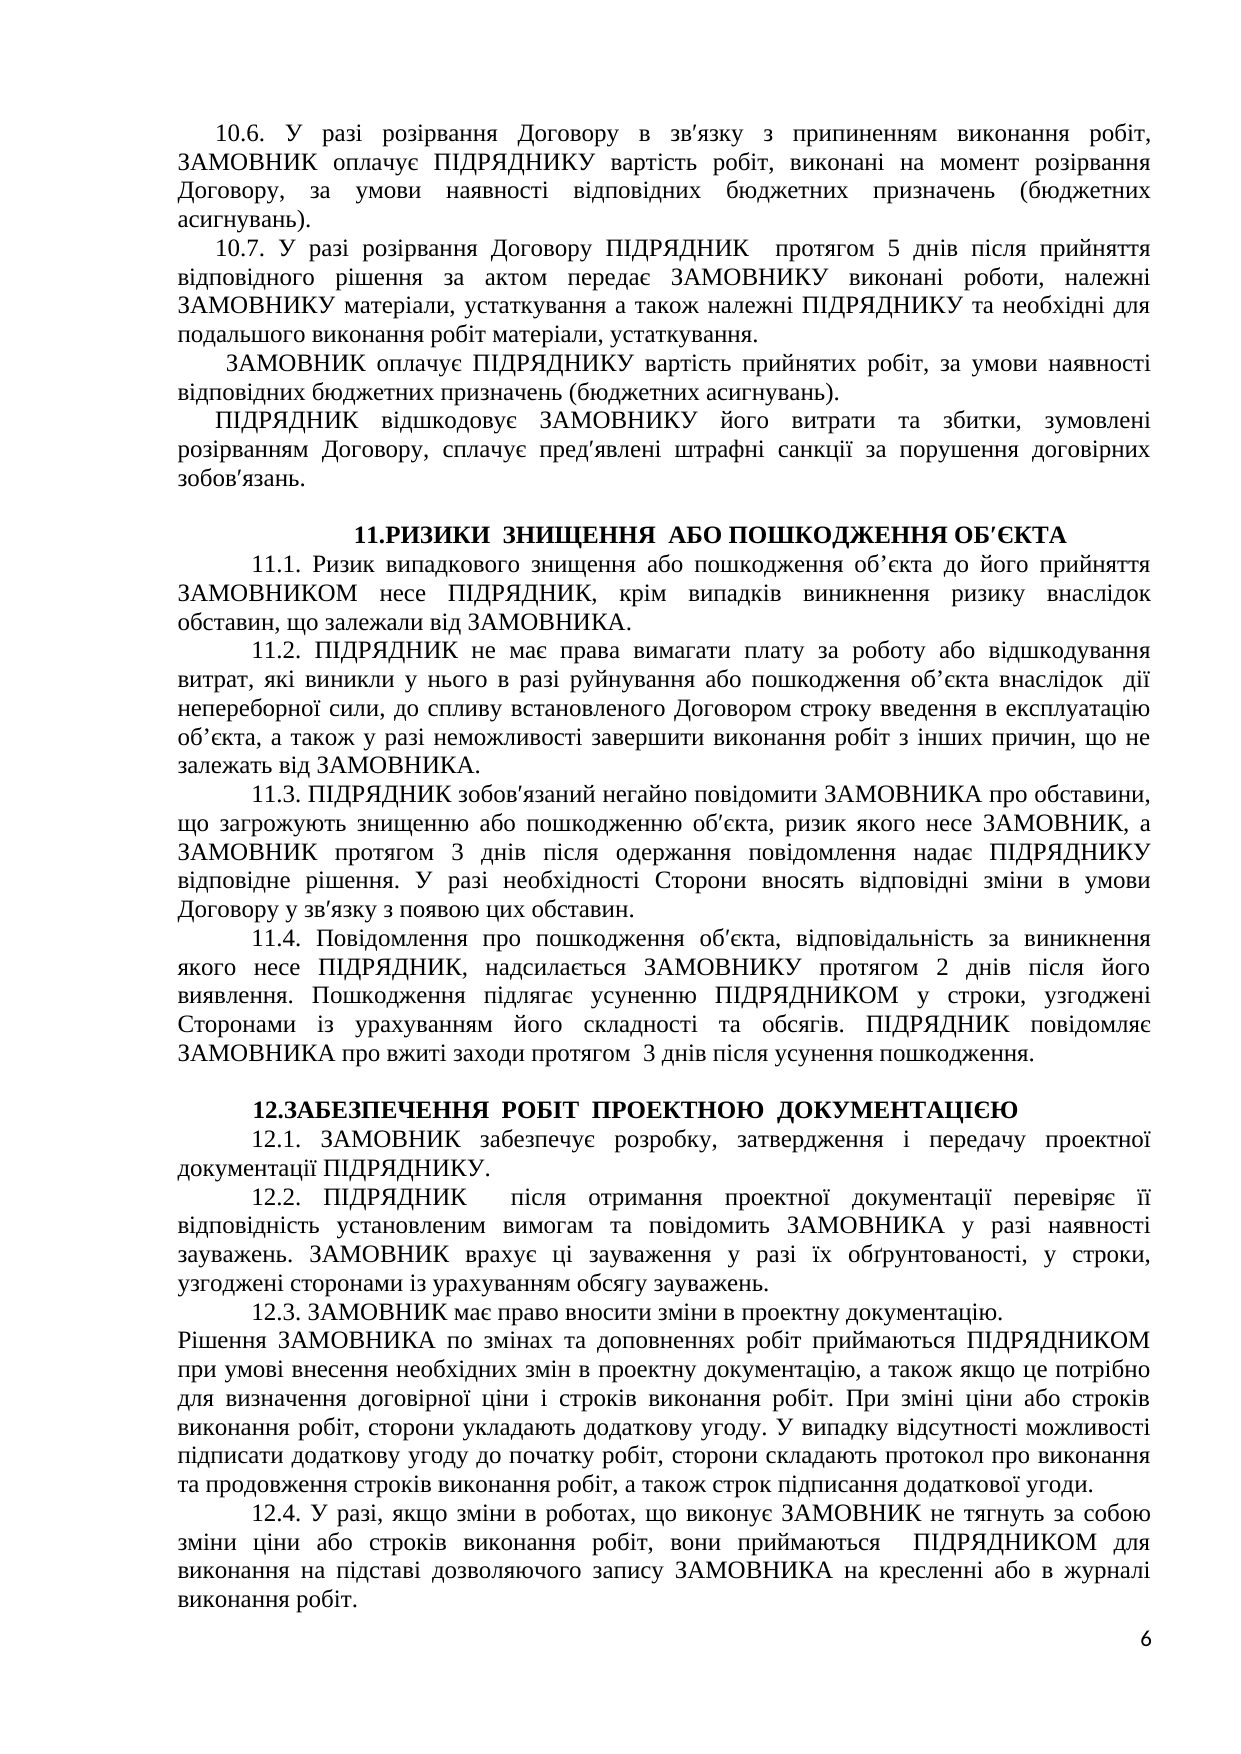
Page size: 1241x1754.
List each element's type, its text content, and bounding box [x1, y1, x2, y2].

text 12.ЗАБЕЗПЕЧЕННЯ РОБІТ ПРОЕКТНОЮ ДОКУМЕНТАЦІЄЮ [177, 1096, 1152, 1124]
text 12.3. ЗАМОВНИК має право вносити зміни в проектну документацію. [177, 1297, 1152, 1326]
text 12.4. У разі, якщо зміни в роботах, що виконує ЗАМОВНИК не тягнуть за собою зміни ціни або строків виконання робіт, вони приймаються ПІДРЯДНИКОМ для виконання на підставі дозволяючого запису ЗАМОВНИКА на кресленні або в журналі виконання робіт. [177, 1498, 1152, 1613]
text ПІДРЯДНИК відшкодовує ЗАМОВНИКУ його витрати та збитки, зумовлені розірванням Договору, сплачує пред′явлені штрафні санкції за порушення договірних зобов′язань. [177, 406, 1152, 492]
text 11.1. Ризик випадкового знищення або пошкодження об’єкта до його прийняття ЗАМОВНИКОМ несе ПІДРЯДНИК, крім випадків виникнення ризику внаслідок обставин, що залежали від ЗАМОВНИКА. [177, 549, 1152, 636]
text 12.2. ПІДРЯДНИК після отримання проектної документації перевіряє її відповідність установленим вимогам та повідомить ЗАМОВНИКА у разі наявності зауважень. ЗАМОВНИК врахує ці зауваження у разі їх обґрунтованості, у строки, узгоджені сторонами із урахуванням обсягу зауважень. [177, 1182, 1152, 1297]
text 11. РИЗИКИ ЗНИЩЕННЯ АБО ПОШКОДЖЕННЯ ОБ′ЄКТА [177, 521, 1152, 549]
text 11.4. Повідомлення про пошкодження об′єкта, відповідальність за виникнення якого несе ПІДРЯДНИК, надсилається ЗАМОВНИКУ протягом 2 днів після його виявлення. Пошкодження підлягає усуненню ПІДРЯДНИКОМ у строки, узгоджені Сторонами із урахуванням його складності та обсягів. ПІДРЯДНИК повідомляє ЗАМОВНИКА про вжиті заходи протягом 3 днів після усунення пошкодження. [177, 923, 1152, 1067]
text 12.1. ЗАМОВНИК забезпечує розробку, затвердження і передачу проектної документації ПІДРЯДНИКУ. [177, 1124, 1152, 1182]
text 11.2. ПІДРЯДНИК не має права вимагати плату за роботу або відшкодування витрат, які виникли у нього в разі руйнування або пошкодження об’єкта внаслідок дії непереборної сили, до спливу встановленого Договором строку введення в експлуатацію об’єкта, а також у разі неможливості завершити виконання робіт з інших причин, що не залежать від ЗАМОВНИКА. [177, 636, 1152, 779]
text 10.7. У разі розірвання Договору ПІДРЯДНИК протягом 5 днів після прийняття відповідного рішення за актом передає ЗАМОВНИКУ виконані роботи, належні ЗАМОВНИКУ матеріали, устаткування а також належні ПІДРЯДНИКУ та необхідні для подальшого виконання робіт матеріали, устаткування. [177, 233, 1152, 348]
text 11.3. ПІДРЯДНИК зобов′язаний негайно повідомити ЗАМОВНИКА про обставини, що загрожують знищенню або пошкодженню об′єкта, ризик якого несе ЗАМОВНИК, а ЗАМОВНИК протягом 3 днів після одержання повідомлення надає ПІДРЯДНИКУ відповідне рішення. У разі необхідності Сторони вносять відповідні зміни в умови Договору у зв′язку з появою цих обставин. [177, 779, 1152, 923]
text ЗАМОВНИК оплачує ПІДРЯДНИКУ вартість прийнятих робіт, за умови наявності відповідних бюджетних призначень (бюджетних асигнувань). [177, 348, 1152, 406]
text Рішення ЗАМОВНИКА по змінах та доповненнях робіт приймаються ПІДРЯДНИКОМ при умові внесення необхідних змін в проектну документацію, а також якщо це потрібно для визначення договірної ціни і строків виконання робіт. При зміні ціни або строків виконання робіт, сторони укладають додаткову угоду. У випадку відсутності можливості підписати додаткову угоду до початку робіт, сторони складають протокол про виконання та продовження строків виконання робіт, а також строк підписання додаткової угоди. [177, 1326, 1152, 1498]
text 10.6. У разі розірвання Договору в зв′язку з припиненням виконання робіт, ЗАМОВНИК оплачує ПІДРЯДНИКУ вартість робіт, виконані на момент розірвання Договору, за умови наявності відповідних бюджетних призначень (бюджетних асигнувань). [177, 118, 1152, 233]
